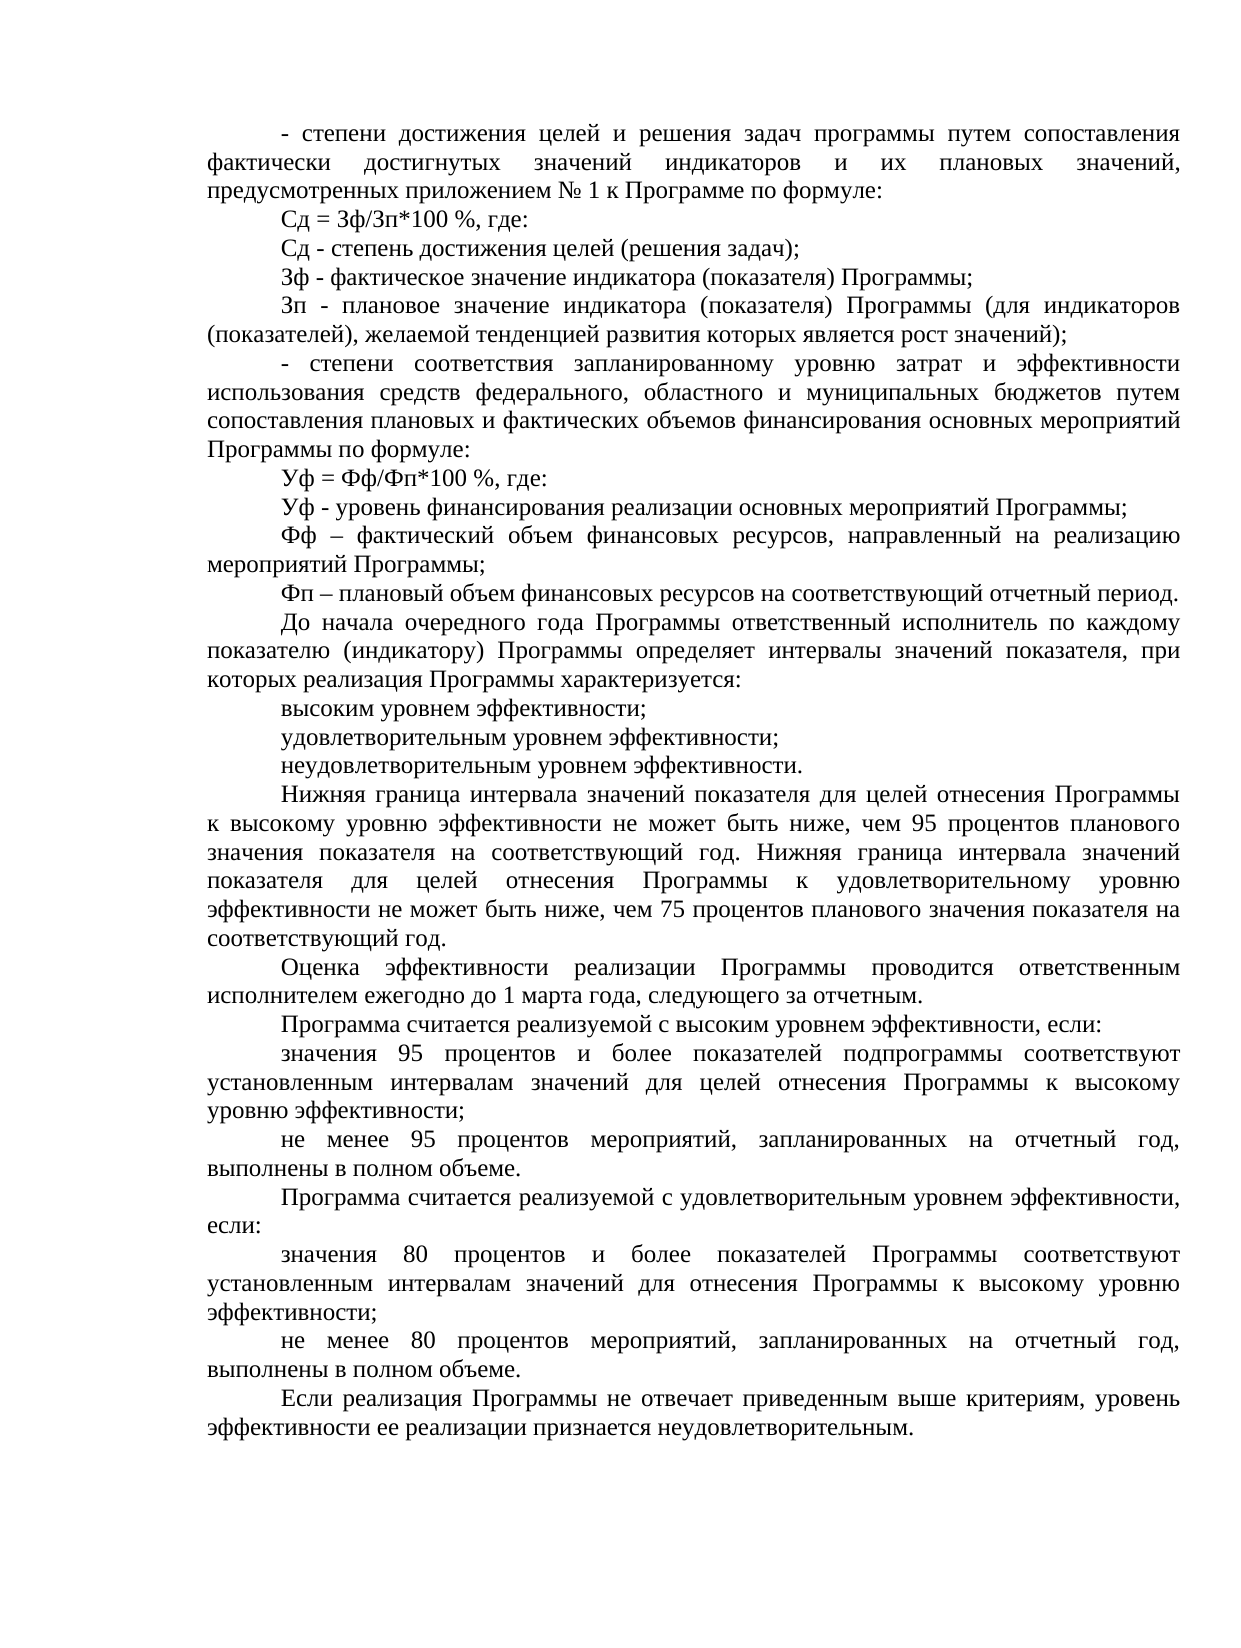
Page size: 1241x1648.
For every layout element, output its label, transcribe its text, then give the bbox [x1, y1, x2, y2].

text Уф = Фф/Фп*100 %, где: [207, 463, 1181, 492]
text неудовлетворительным уровнем эффективности. [207, 751, 1181, 779]
text Фп – плановый объем финансовых ресурсов на соответствующий отчетный период. [207, 578, 1181, 607]
text Зф - фактическое значение индикатора (показателя) Программы; [207, 262, 1181, 291]
text Оценка эффективности реализации Программы проводится ответственным исполнителем ежегодно до 1 марта года, следующего за отчетным. [207, 952, 1181, 1009]
text Сд = Зф/Зп*100 %, где: [207, 204, 1181, 233]
text Если реализация Программы не отвечает приведенным выше критериям, уровень эффективности ее реализации признается неудовлетворительным. [207, 1383, 1181, 1441]
text удовлетворительным уровнем эффективности; [207, 722, 1181, 751]
text Нижняя граница интервала значений показателя для целей отнесения Программы к высокому уровню эффективности не может быть ниже, чем 95 процентов планового значения показателя на соответствующий год. Нижняя граница интервала значений показателя для целей отнесения Программы к удовлетворительному уровню эффективности не может быть ниже, чем 75 процентов планового значения показателя на соответствующий год. [207, 779, 1181, 952]
text - степени соответствия запланированному уровню затрат и эффективности использования средств федерального, областного и муниципальных бюджетов путем сопоставления плановых и фактических объемов финансирования основных мероприятий Программы по формуле: [207, 348, 1181, 463]
text высоким уровнем эффективности; [207, 693, 1181, 722]
text не менее 95 процентов мероприятий, запланированных на отчетный год, выполнены в полном объеме. [207, 1124, 1181, 1182]
text - степени достижения целей и решения задач программы путем сопоставления фактически достигнутых значений индикаторов и их плановых значений, предусмотренных приложением № 1 к Программе по формуле: [207, 118, 1181, 204]
text Программа считается реализуемой с высоким уровнем эффективности, если: [207, 1009, 1181, 1038]
text значения 95 процентов и более показателей подпрограммы соответствуют установленным интервалам значений для целей отнесения Программы к высокому уровню эффективности; [207, 1038, 1181, 1124]
text Программа считается реализуемой с удовлетворительным уровнем эффективности, если: [207, 1182, 1181, 1239]
text Зп - плановое значение индикатора (показателя) Программы (для индикаторов (показателей), желаемой тенденцией развития которых является рост значений); [207, 291, 1181, 348]
text Фф – фактический объем финансовых ресурсов, направленный на реализацию мероприятий Программы; [207, 521, 1181, 578]
text значения 80 процентов и более показателей Программы соответствуют установленным интервалам значений для отнесения Программы к высокому уровню эффективности; [207, 1239, 1181, 1326]
text До начала очередного года Программы ответственный исполнитель по каждому показателю (индикатору) Программы определяет интервалы значений показателя, при которых реализация Программы характеризуется: [207, 607, 1181, 693]
text не менее 80 процентов мероприятий, запланированных на отчетный год, выполнены в полном объеме. [207, 1326, 1181, 1383]
text Уф - уровень финансирования реализации основных мероприятий Программы; [207, 492, 1181, 521]
text Сд - степень достижения целей (решения задач); [207, 233, 1181, 262]
